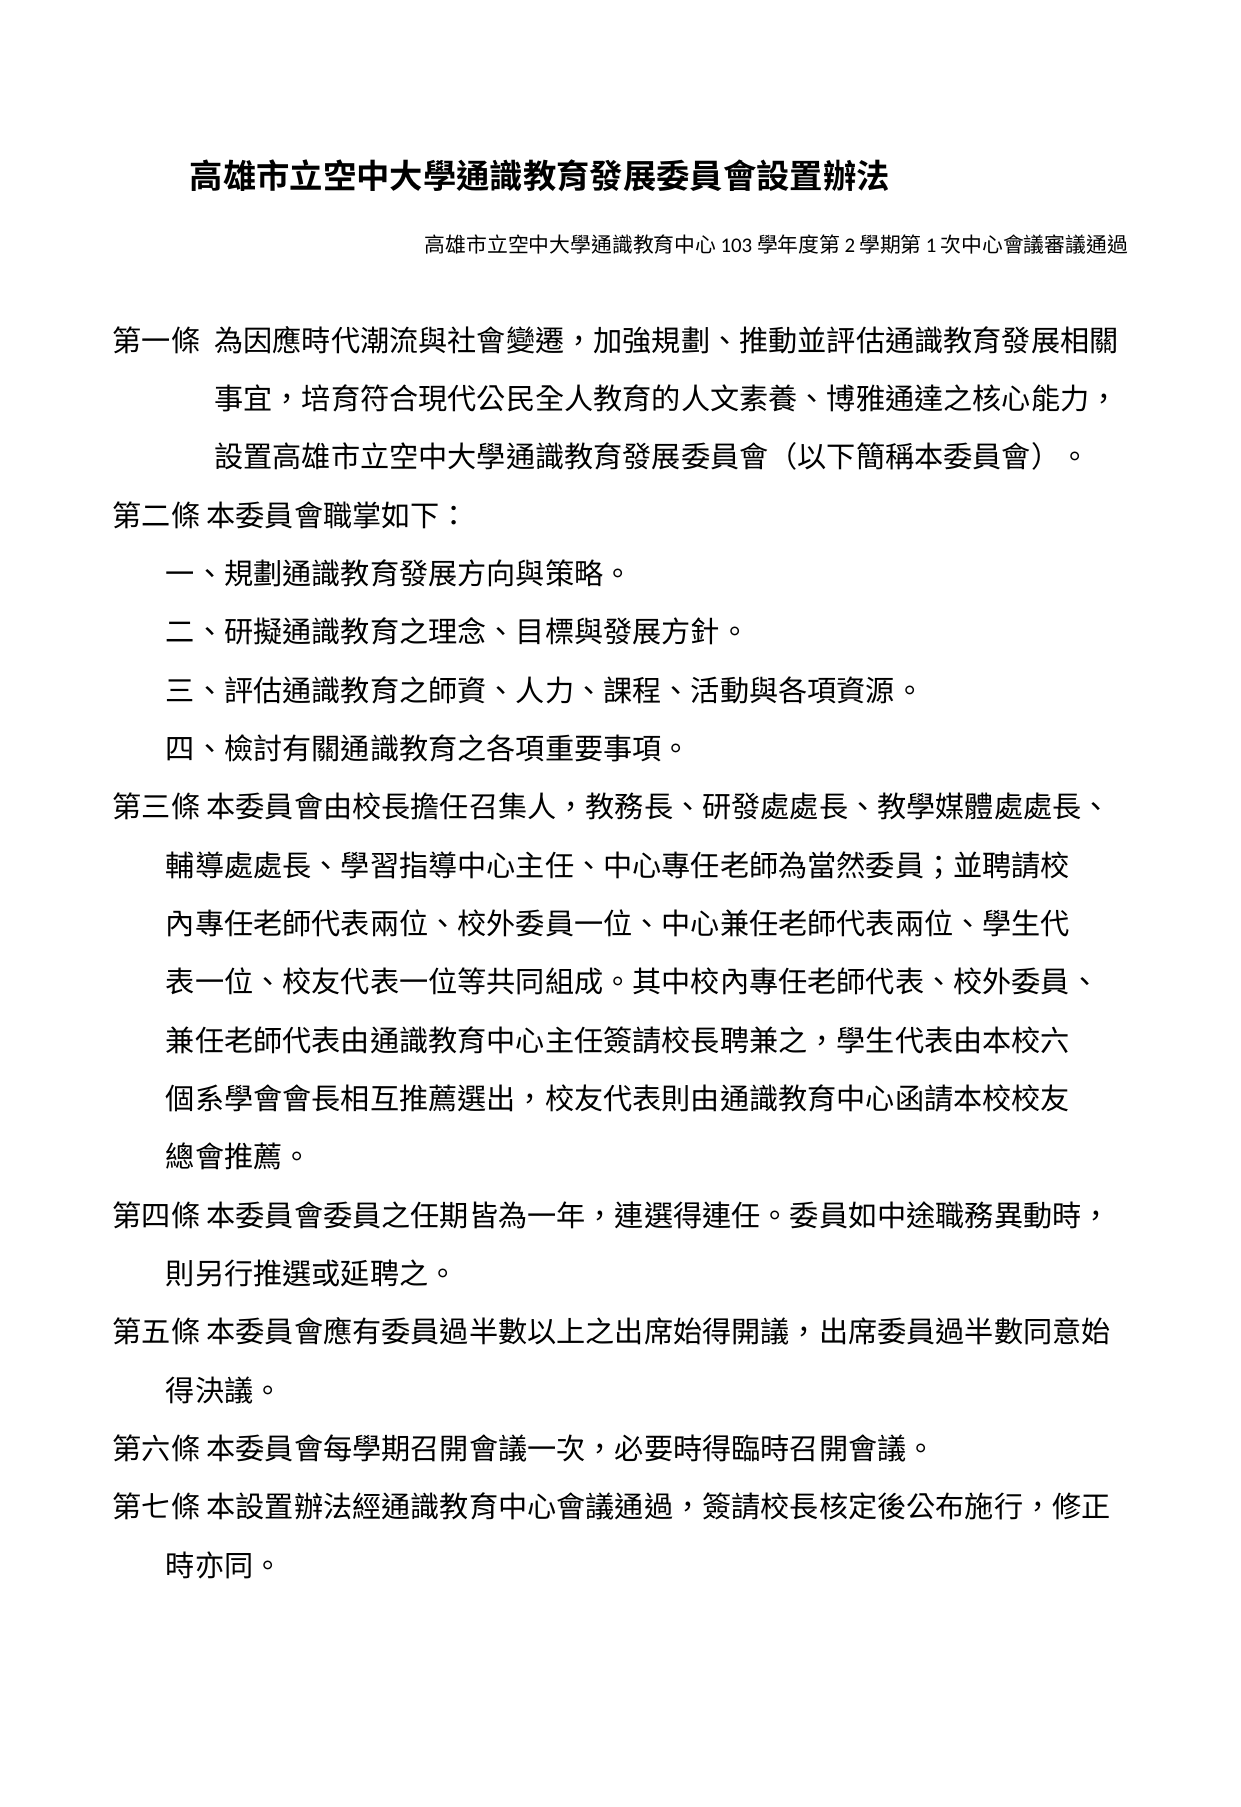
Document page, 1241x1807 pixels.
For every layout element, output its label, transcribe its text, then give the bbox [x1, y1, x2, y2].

text 二、研擬通識教育之理念、目標與發展方針。 [112, 596, 1128, 654]
text 第四條 本委員會委員之任期皆為一年，連選得連任。委員如中途職務異動時， [112, 1179, 1128, 1238]
text 高雄市立空中大學通識教育發展委員會設置辦法 [137, 150, 1128, 198]
text 輔導處處長、學習指導中心主任、中心專任老師為當然委員；並聘請校 [112, 829, 1128, 888]
list 為因應時代潮流與社會變遷，加強規劃、推動並評估通識教育發展相關事宜，培育符合現代公民全人教育的人文素養、博雅通達之核心能力，設置高雄市立空中大學通識教育發展委員會（以下簡稱本委員會）。 [112, 304, 1128, 479]
text 兼任老師代表由通識教育中心主任簽請校長聘兼之，學生代表由本校六 [112, 1004, 1128, 1063]
text 則另行推選或延聘之。 [112, 1238, 1128, 1296]
text 內專任老師代表兩位、校外委員一位、中心兼任老師代表兩位、學生代 [112, 888, 1128, 946]
text 個系學會會長相互推薦選出，校友代表則由通識教育中心函請本校校友 [112, 1063, 1128, 1121]
text 時亦同。 [112, 1529, 1128, 1588]
text 第六條 本委員會每學期召開會議一次，必要時得臨時召開會議。 [112, 1413, 1128, 1471]
text 四、檢討有關通識教育之各項重要事項。 [112, 713, 1128, 771]
text 高雄市立空中大學通識教育中心103 學年度第2學期第1次中心會議審議通過 [112, 229, 1128, 259]
text 第二條 本委員會職掌如下： [112, 479, 1128, 538]
text 第七條 本設置辦法經通識教育中心會議通過，簽請校長核定後公布施行，修正 [112, 1471, 1128, 1529]
text 得決議。 [112, 1354, 1128, 1413]
text 三、評估通識教育之師資、人力、課程、活動與各項資源。 [112, 654, 1128, 713]
text 一、規劃通識教育發展方向與策略。 [112, 538, 1128, 596]
text 第五條 本委員會應有委員過半數以上之出席始得開議，出席委員過半數同意始 [112, 1296, 1128, 1354]
text 第三條 本委員會由校長擔任召集人，教務長、研發處處長、教學媒體處處長、 [112, 771, 1128, 829]
text 表一位、校友代表一位等共同組成。其中校內專任老師代表、校外委員、 [112, 946, 1128, 1004]
text 總會推薦。 [112, 1121, 1128, 1179]
